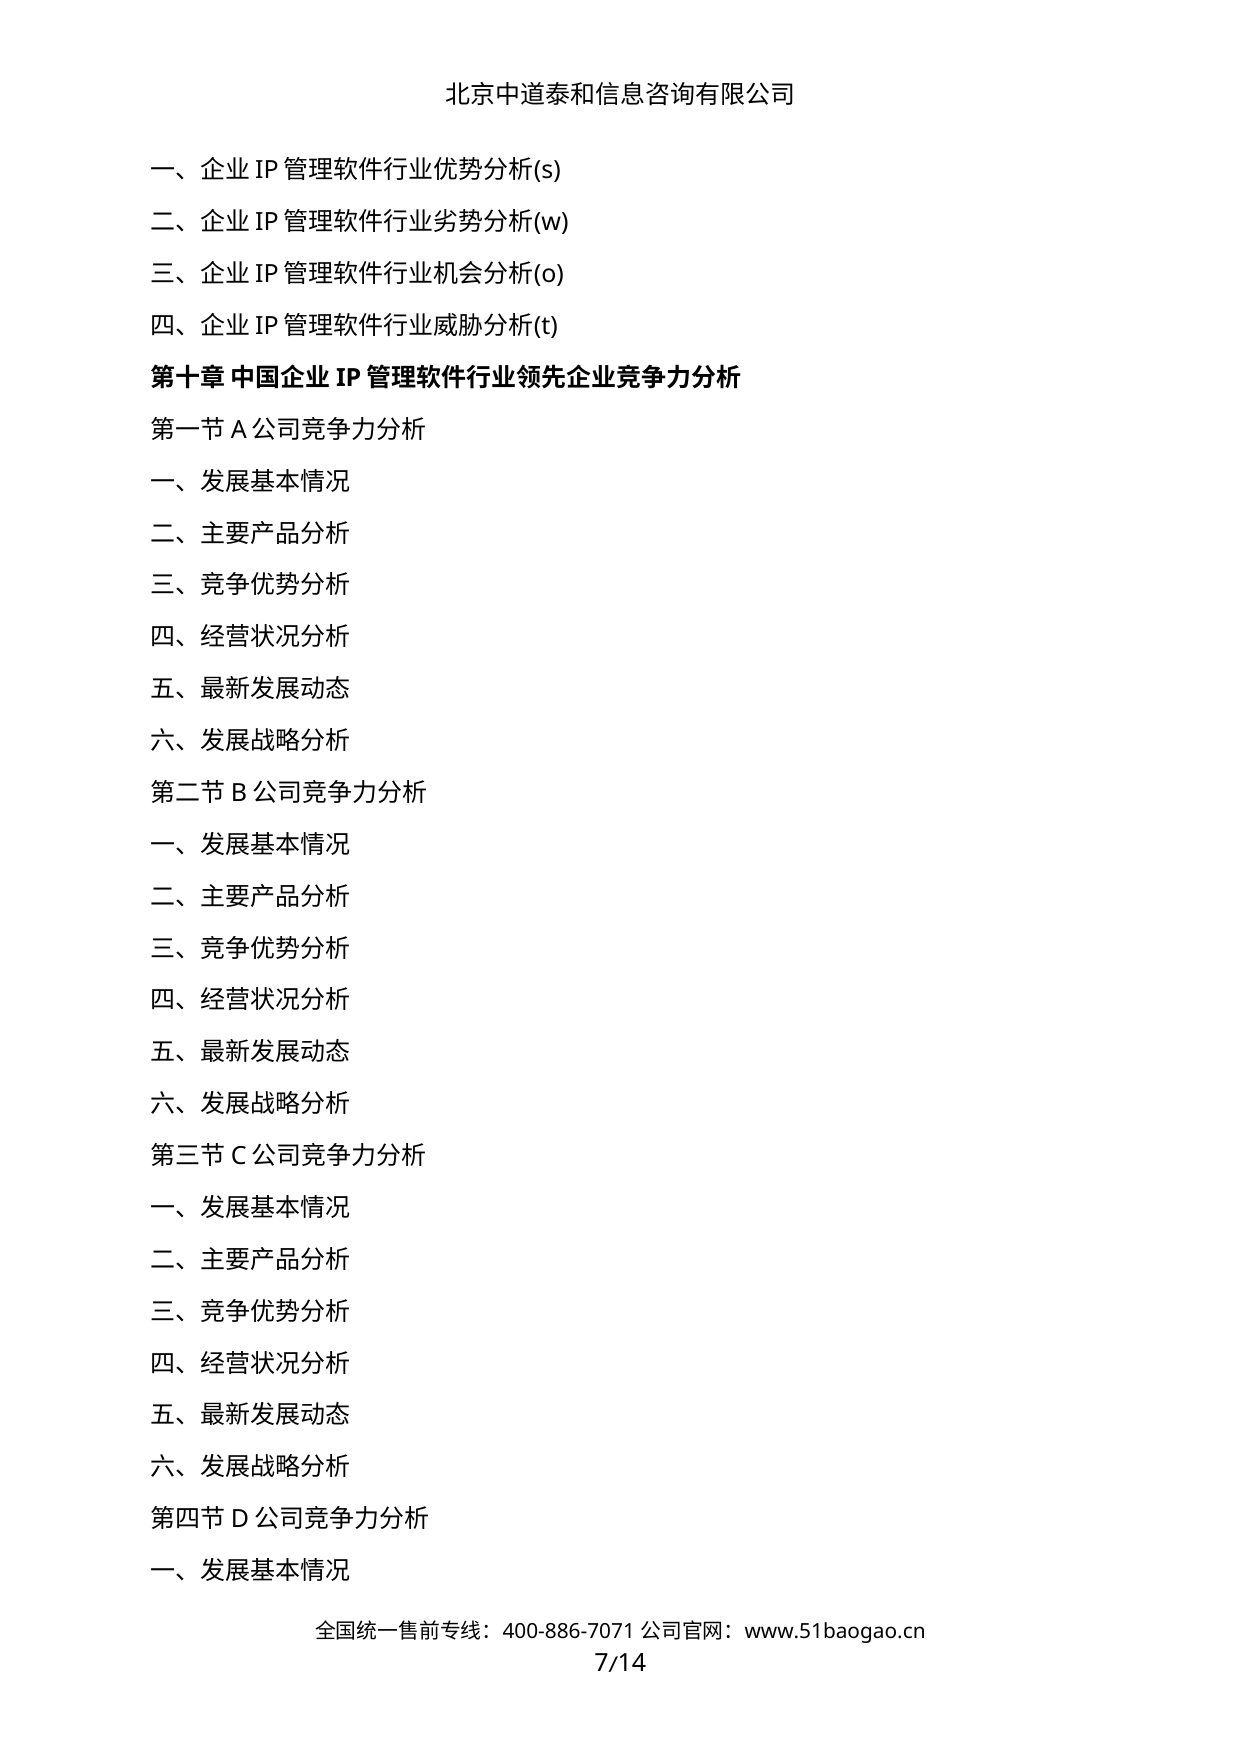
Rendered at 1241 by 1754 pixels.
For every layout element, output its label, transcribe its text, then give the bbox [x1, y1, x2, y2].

text 三、竞争优势分析 [150, 928, 1090, 964]
text 一、发展基本情况 [150, 1187, 1090, 1224]
text 二、主要产品分析 [150, 513, 1090, 549]
text 六、发展战略分析 [150, 1447, 1090, 1483]
text 二、主要产品分析 [150, 876, 1090, 912]
text 第十章 中国企业IP管理软件行业领先企业竞争力分析 [150, 357, 1090, 394]
text 第二节 B公司竞争力分析 [150, 772, 1090, 809]
text 二、企业IP管理软件行业劣势分析(w) [150, 202, 1090, 238]
text 第四节 D公司竞争力分析 [150, 1499, 1090, 1535]
text 一、发展基本情况 [150, 1551, 1090, 1587]
text 三、竞争优势分析 [150, 565, 1090, 601]
text 五、最新发展动态 [150, 1395, 1090, 1431]
text 第一节 A公司竞争力分析 [150, 409, 1090, 446]
text 第三节 C公司竞争力分析 [150, 1136, 1090, 1172]
text 四、经营状况分析 [150, 617, 1090, 653]
text 四、企业IP管理软件行业威胁分析(t) [150, 306, 1090, 342]
text 四、经营状况分析 [150, 1343, 1090, 1379]
text 五、最新发展动态 [150, 669, 1090, 705]
text 一、发展基本情况 [150, 824, 1090, 861]
text 三、企业IP管理软件行业机会分析(o) [150, 254, 1090, 290]
text 一、发展基本情况 [150, 461, 1090, 497]
text 六、发展战略分析 [150, 721, 1090, 757]
text 二、主要产品分析 [150, 1239, 1090, 1276]
text 三、竞争优势分析 [150, 1291, 1090, 1327]
text 一、企业IP管理软件行业优势分析(s) [150, 150, 1090, 186]
text 五、最新发展动态 [150, 1032, 1090, 1068]
text 四、经营状况分析 [150, 980, 1090, 1016]
text 六、发展战略分析 [150, 1084, 1090, 1120]
